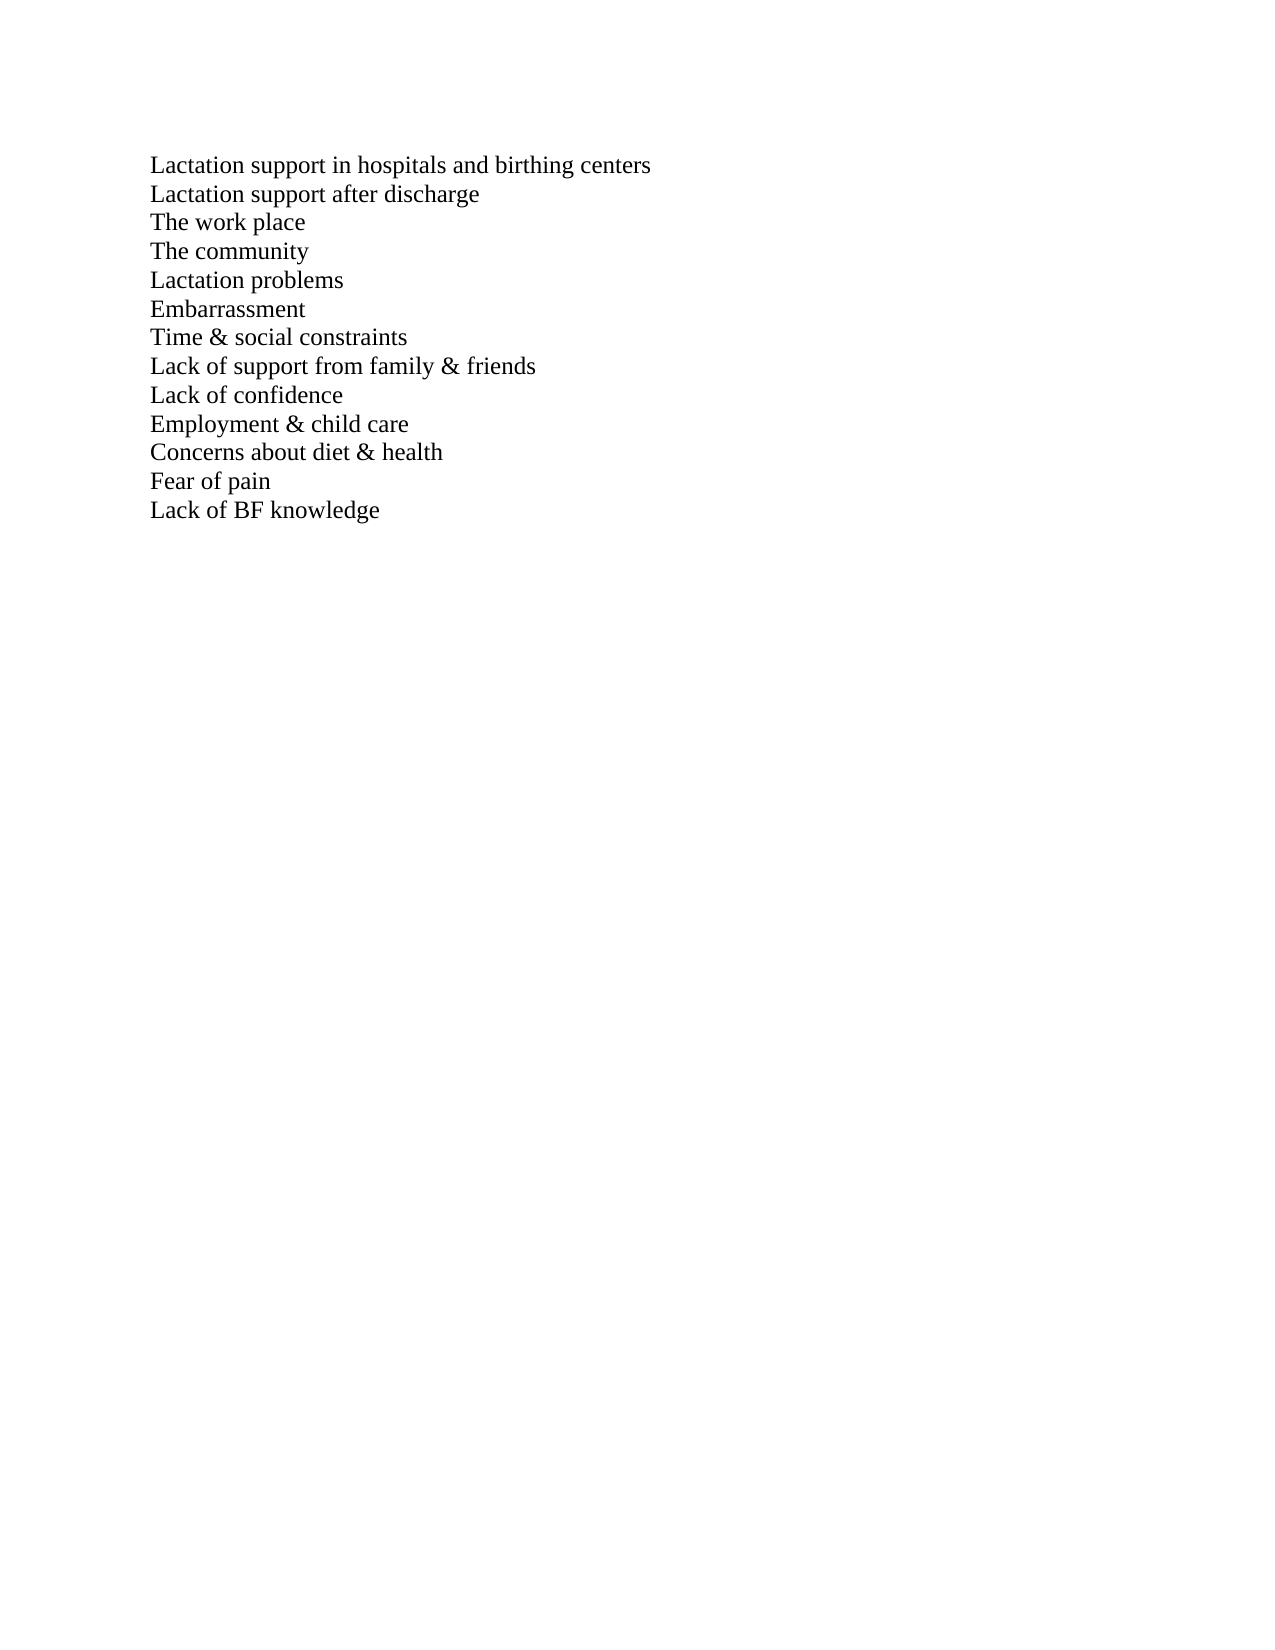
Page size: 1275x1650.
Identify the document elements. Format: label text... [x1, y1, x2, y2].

text Fear of pain [150, 466, 1125, 495]
text Lactation problems [150, 265, 1125, 294]
text Lactation support in hospitals and birthing centers [150, 150, 1125, 179]
text Embarrassment [150, 294, 1125, 322]
text Employment & child care [150, 409, 1125, 437]
text Time & social constraints [150, 322, 1125, 351]
text Lactation support after discharge [150, 179, 1125, 207]
text The work place [150, 207, 1125, 236]
text The community [150, 236, 1125, 265]
text Lack of confidence [150, 380, 1125, 409]
text Lack of support from family & friends [150, 351, 1125, 380]
text Concerns about diet & health [150, 437, 1125, 466]
text Lack of BF knowledge [150, 495, 1125, 524]
